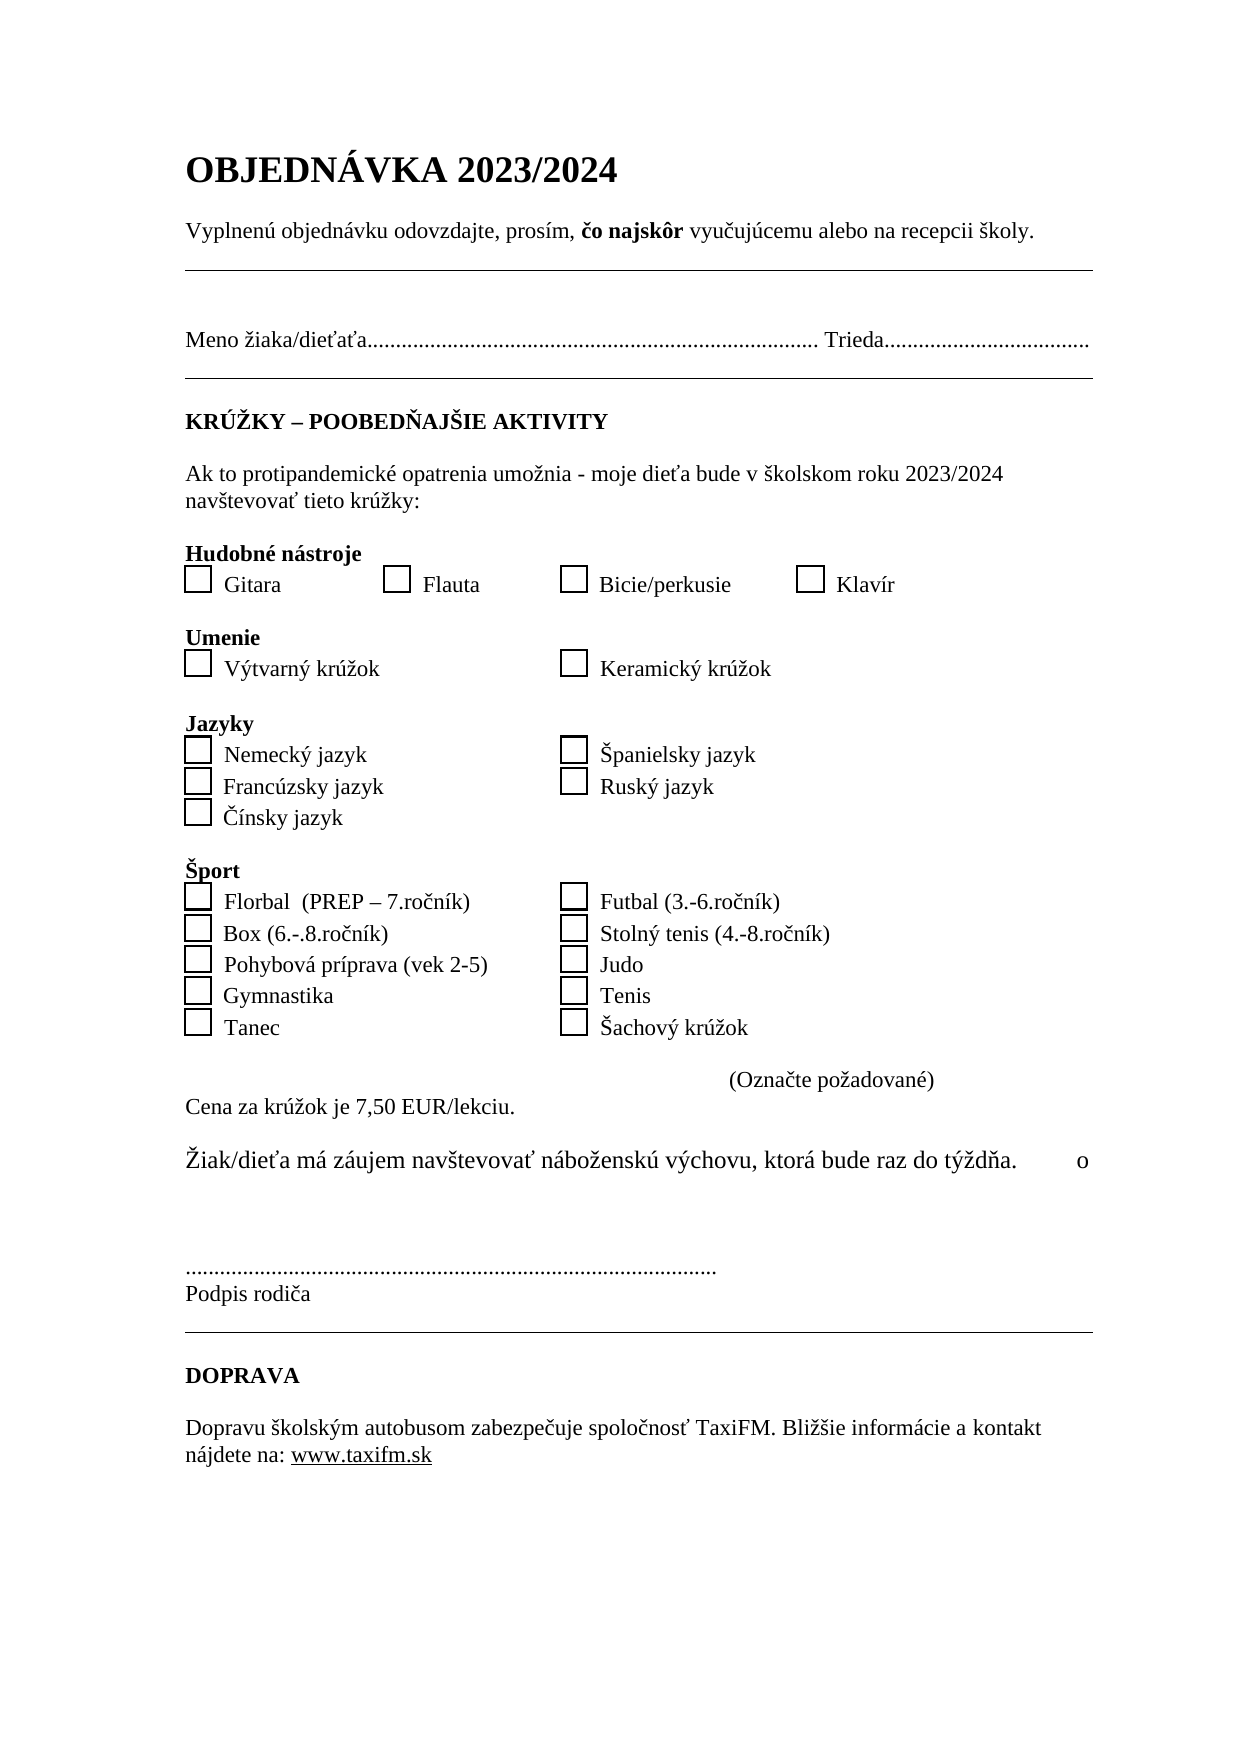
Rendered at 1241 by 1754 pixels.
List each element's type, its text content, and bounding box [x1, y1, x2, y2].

text Čínsky jazyk [185, 799, 1093, 831]
text Šport [185, 857, 1093, 883]
text Francúzsky jazyk Ruský jazyk [185, 768, 1093, 799]
text ............................................................................................. [185, 1253, 1093, 1279]
text Jazyky [185, 710, 1093, 736]
text Hudobné nástroje [185, 539, 1093, 566]
text Podpis rodiča [185, 1279, 1093, 1306]
text Ak to protipandemické opatrenia umožnia - moje dieťa bude v školskom roku 2023/2024 navštevovať tieto krúžky: [185, 461, 1093, 513]
text KRÚŽKY – POOBEDŇAJŠIE AKTIVITY [185, 408, 1093, 434]
text Cena za krúžok je 7,50 EUR/lekciu. [185, 1093, 1093, 1119]
text Nemecký jazyk Španielsky jazyk [185, 736, 1093, 768]
text Tanec Šachový krúžok [185, 1009, 1093, 1040]
text Žiak/dieťa má záujem navštevovať náboženskú výchovu, ktorá bude raz do týždňa. o [185, 1145, 1093, 1174]
text Box (6.-.8.ročník) Stolný tenis (4.-8.ročník) [185, 914, 1093, 946]
text Dopravu školským autobusom zabezpečuje spoločnosť TaxiFM. Bližšie informácie a kontakt nájdete na: www.taxifm.sk [185, 1414, 1093, 1467]
text Vyplnenú objednávku odovzdajte, prosím, čo najskôr vyučujúcemu alebo na recepcii školy. [185, 217, 1093, 243]
text (Označte požadované) [185, 1066, 1093, 1093]
text Gitara Flauta Bicie/perkusie Klavír [185, 566, 1093, 597]
text Umenie [185, 624, 1093, 650]
text Meno žiaka/dieťaťa............................................................................... Trieda.................................... [185, 322, 1093, 352]
text Florbal (PREP – 7.ročník) Futbal (3.-6.ročník) [185, 883, 1093, 914]
text DOPRAVA [185, 1362, 1093, 1388]
text OBJEDNÁVKA 2023/2024 [185, 148, 1093, 191]
text Gymnastika Tenis [185, 977, 1093, 1009]
text Výtvarný krúžok Keramický krúžok [185, 650, 1093, 681]
text Pohybová príprava (vek 2-5) Judo [185, 946, 1093, 977]
